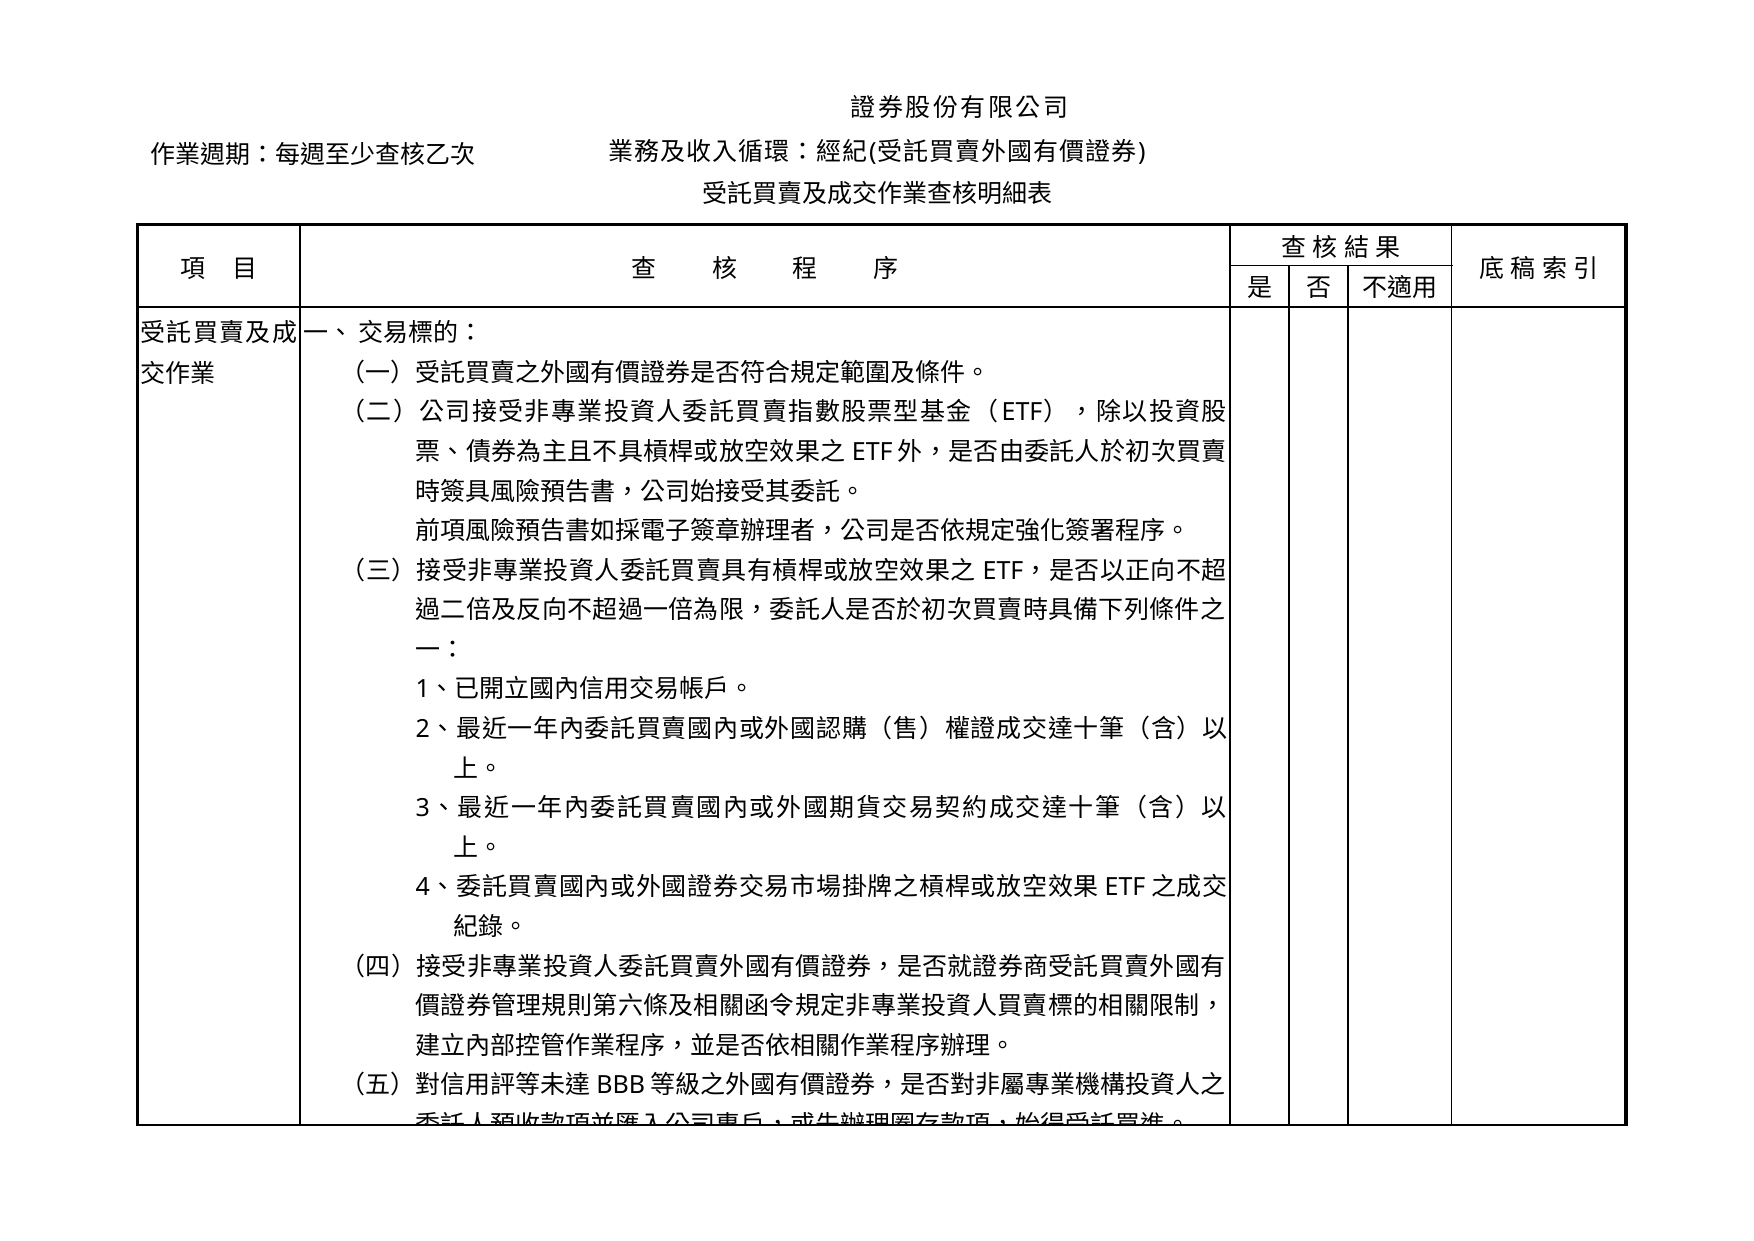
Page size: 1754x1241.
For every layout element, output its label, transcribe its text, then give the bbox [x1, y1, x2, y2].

table_cell [1349, 308, 1451, 1124]
table_header 底稿索引 [1452, 226, 1624, 306]
table_header 查核結果 [1231, 226, 1451, 264]
table_cell 不適用 [1349, 266, 1451, 306]
table_cell 是 [1231, 266, 1288, 306]
table_header 項 目 [139, 226, 299, 306]
table_cell [1231, 308, 1288, 1124]
table_cell 否 [1290, 266, 1347, 306]
table_cell [1290, 308, 1347, 1124]
text 受託買賣及成交作業查核明細表 [148, 169, 1606, 210]
text 業務及收入循環：經紀(受託買賣外國有價證券) [508, 127, 1606, 169]
table_cell 受託買賣及成交作業 [139, 308, 299, 1124]
table_cell [1452, 308, 1624, 1124]
table_header 查 核 程 序 [301, 226, 1229, 306]
text 證券股份有限公司 [148, 75, 1606, 127]
table_cell 交易標的： （一）受託買賣之外國有價證券是否符合規定範圍及條件。 （二）公司接受非專業投資人委託買賣指數股票型基金（ETF），除以投資股票、債券為主且不具槓桿或放空效果之ETF外，是否由委託人於初次買賣時簽具風險預告書，公司始接受其委託。 前項風險預告書如採電子簽章辦理者，公司是否依規定強化簽署程序。 （三）接受非專業投資人委託買賣具有槓桿或放空效果之ETF，是否以正向不超過二倍及反向不超過一倍為限，委託人是否於初次買賣時具備下列條件之一： 1、已開立國內信用交易帳戶。 2、最近一年內委託買賣國內或外國認購（售）權證成交達十筆（含）以上。 3、最近一年內委託買賣國內或外國期貨交易契約成交達十筆（含）以上。 4、委託買賣國內或外國證券交易市場掛牌之槓桿或放空效果ETF之成交紀錄。 （四）接受非專業投資人委託買賣外國有價證券，是否就證券商受託買賣外國有價證券管理規則第六條及相關函令規定非專業投資人買賣標的相關限制，建立內部控管作業程序，並是否依相關作業程序辦理。 （五）對信用評等未達BBB等級之外國有價證券，是否對非屬專業機構投資人之委託人預收款項並匯入公司專戶，或先辦理圈存款項，始得受託買進。 (六)公司受託買賣具損失吸收能力債券(簡稱TLAC債券)，委託人是否為專業投資人，信用評等是否達BB等級或以上。 （刪除） [301, 308, 1229, 1124]
text 業務及收入循環：經紀(受託買賣外國有價證券) [152, 135, 500, 169]
